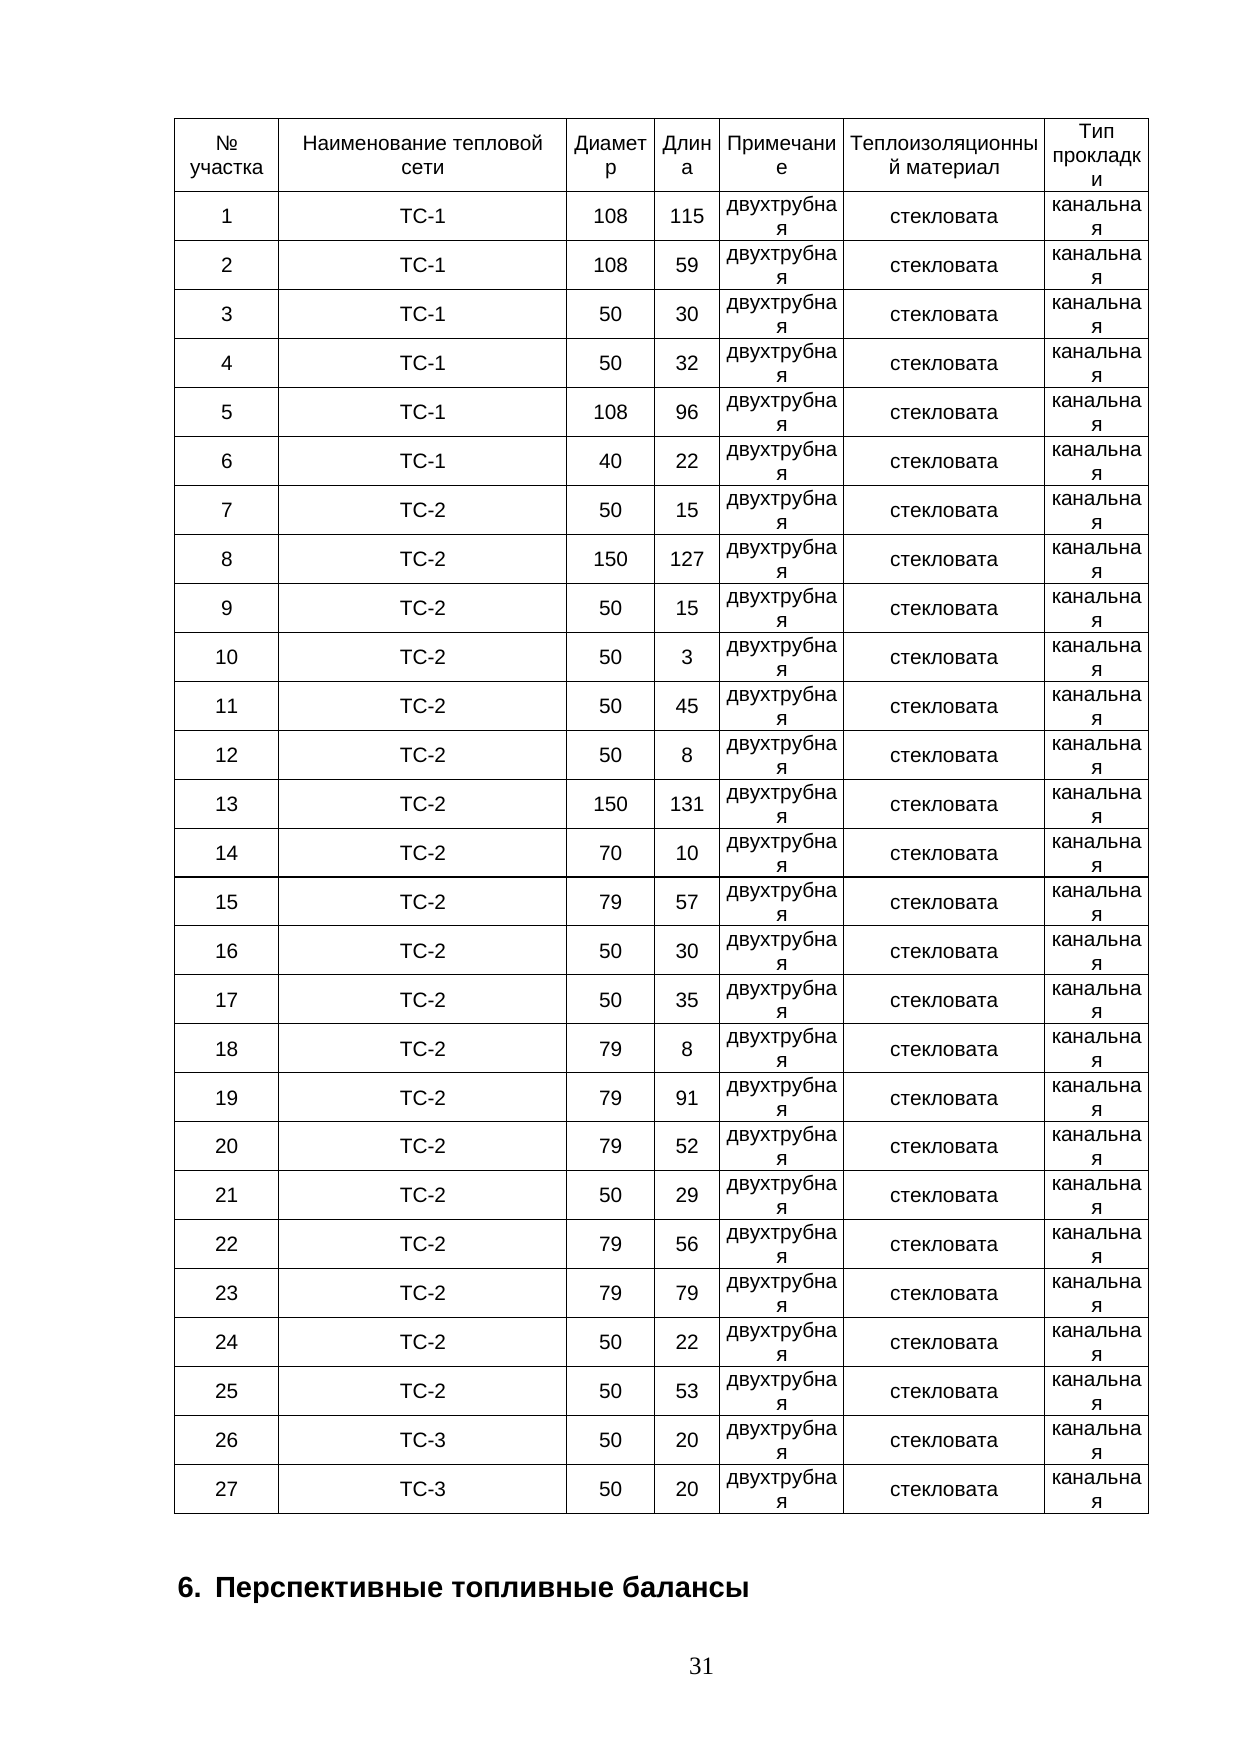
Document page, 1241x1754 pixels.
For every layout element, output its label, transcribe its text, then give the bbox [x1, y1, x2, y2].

table_cell ТС-2 [279, 1318, 566, 1366]
table_cell ТС-2 [279, 878, 566, 925]
table_cell стекловата [844, 192, 1044, 240]
table_cell 50 [567, 1171, 654, 1219]
table_cell двухтрубная [720, 878, 843, 925]
table_cell канальная [1045, 1318, 1148, 1366]
table_cell ТС-2 [279, 535, 566, 583]
table_cell канальная [1045, 926, 1148, 974]
table_cell 9 [175, 584, 278, 632]
table_cell канальная [1045, 682, 1148, 729]
table_cell стекловата [844, 1318, 1044, 1366]
table_cell 57 [655, 878, 719, 925]
table_header Примечание [720, 119, 843, 191]
table_cell канальная [1045, 192, 1148, 240]
table_cell 70 [567, 829, 654, 876]
table_cell канальная [1045, 1367, 1148, 1415]
table_header Диаметр [567, 119, 654, 191]
table_cell ТС-1 [279, 290, 566, 338]
table_cell 45 [655, 682, 719, 729]
table_cell 79 [567, 1122, 654, 1170]
table_cell 91 [655, 1073, 719, 1121]
table_cell ТС-2 [279, 829, 566, 876]
table_cell 59 [655, 241, 719, 289]
table_cell 1 [175, 192, 278, 240]
table_cell 40 [567, 437, 654, 485]
table_cell ТС-2 [279, 584, 566, 632]
table_cell канальная [1045, 1465, 1148, 1513]
table_cell 79 [567, 878, 654, 925]
table_cell двухтрубная [720, 339, 843, 387]
table_cell ТС-2 [279, 1269, 566, 1317]
table_cell канальная [1045, 1416, 1148, 1464]
table_cell канальная [1045, 290, 1148, 338]
table_cell 26 [175, 1416, 278, 1464]
table_cell ТС-1 [279, 437, 566, 485]
table_cell двухтрубная [720, 1073, 843, 1121]
table_cell стекловата [844, 1122, 1044, 1170]
table_cell ТС-2 [279, 780, 566, 827]
table_cell двухтрубная [720, 584, 843, 632]
table_cell двухтрубная [720, 1220, 843, 1268]
table_header № участка [175, 119, 278, 191]
table_cell 32 [655, 339, 719, 387]
table_cell 52 [655, 1122, 719, 1170]
table_cell стекловата [844, 731, 1044, 778]
table_cell 2 [175, 241, 278, 289]
table_cell двухтрубная [720, 290, 843, 338]
table_cell ТС-3 [279, 1465, 566, 1513]
table_cell 6 [175, 437, 278, 485]
table_cell канальная [1045, 584, 1148, 632]
table_cell 50 [567, 926, 654, 974]
text Перспективные топливные балансы [177, 1569, 1152, 1603]
table_cell канальная [1045, 339, 1148, 387]
table_cell 53 [655, 1367, 719, 1415]
table_header Длина [655, 119, 719, 191]
table_cell 50 [567, 290, 654, 338]
table_cell 50 [567, 486, 654, 534]
table_cell стекловата [844, 388, 1044, 436]
table_cell стекловата [844, 878, 1044, 925]
table_cell двухтрубная [720, 486, 843, 534]
table_cell 79 [567, 1220, 654, 1268]
table_cell 50 [567, 731, 654, 778]
table_cell 50 [567, 682, 654, 729]
table_cell 10 [175, 633, 278, 681]
table_cell двухтрубная [720, 241, 843, 289]
table_cell 23 [175, 1269, 278, 1317]
table_cell стекловата [844, 1465, 1044, 1513]
table_cell канальная [1045, 1269, 1148, 1317]
table_cell стекловата [844, 1367, 1044, 1415]
table_cell 96 [655, 388, 719, 436]
table_cell 108 [567, 241, 654, 289]
table_cell канальная [1045, 1024, 1148, 1072]
table_cell 15 [655, 584, 719, 632]
table_cell двухтрубная [720, 1416, 843, 1464]
table_cell канальная [1045, 486, 1148, 534]
table_cell ТС-2 [279, 633, 566, 681]
table_cell ТС-1 [279, 339, 566, 387]
table_cell 115 [655, 192, 719, 240]
table_cell 29 [655, 1171, 719, 1219]
table_cell 150 [567, 535, 654, 583]
table_cell двухтрубная [720, 1171, 843, 1219]
table_cell канальная [1045, 1171, 1148, 1219]
table_cell канальная [1045, 241, 1148, 289]
table_cell канальная [1045, 1122, 1148, 1170]
table_cell стекловата [844, 1269, 1044, 1317]
table_cell двухтрубная [720, 975, 843, 1023]
table_cell ТС-2 [279, 1073, 566, 1121]
table_cell 4 [175, 339, 278, 387]
table_cell двухтрубная [720, 829, 843, 876]
table_cell 150 [567, 780, 654, 827]
table_cell двухтрубная [720, 192, 843, 240]
table_cell 50 [567, 975, 654, 1023]
table_cell двухтрубная [720, 437, 843, 485]
table_cell ТС-1 [279, 388, 566, 436]
table_cell 20 [655, 1465, 719, 1513]
table_cell 20 [655, 1416, 719, 1464]
table_cell канальная [1045, 731, 1148, 778]
table_cell канальная [1045, 535, 1148, 583]
table_cell 30 [655, 926, 719, 974]
table_cell стекловата [844, 339, 1044, 387]
table_cell стекловата [844, 975, 1044, 1023]
table_cell двухтрубная [720, 633, 843, 681]
table_cell стекловата [844, 926, 1044, 974]
table_cell двухтрубная [720, 926, 843, 974]
table_cell двухтрубная [720, 1465, 843, 1513]
table_cell 79 [567, 1269, 654, 1317]
table_header Теплоизоляционный материал [844, 119, 1044, 191]
table_cell ТС-1 [279, 241, 566, 289]
table_cell 50 [567, 1465, 654, 1513]
table_cell стекловата [844, 1024, 1044, 1072]
table_cell двухтрубная [720, 1367, 843, 1415]
table_cell двухтрубная [720, 731, 843, 778]
table_cell стекловата [844, 1073, 1044, 1121]
table_cell стекловата [844, 584, 1044, 632]
table_cell двухтрубная [720, 535, 843, 583]
table_cell ТС-2 [279, 1171, 566, 1219]
table_cell 8 [175, 535, 278, 583]
table_cell 19 [175, 1073, 278, 1121]
table_cell стекловата [844, 241, 1044, 289]
table_cell 27 [175, 1465, 278, 1513]
table_cell 22 [175, 1220, 278, 1268]
table_cell стекловата [844, 780, 1044, 827]
table_cell 50 [567, 1367, 654, 1415]
table_cell ТС-2 [279, 1220, 566, 1268]
table_cell канальная [1045, 878, 1148, 925]
table_cell канальная [1045, 975, 1148, 1023]
table_cell канальная [1045, 780, 1148, 827]
table_cell 56 [655, 1220, 719, 1268]
table_cell 8 [655, 1024, 719, 1072]
table_cell двухтрубная [720, 1269, 843, 1317]
table_cell ТС-2 [279, 926, 566, 974]
table_cell 21 [175, 1171, 278, 1219]
table_header Наименование тепловой сети [279, 119, 566, 191]
table_cell 3 [655, 633, 719, 681]
table_cell 50 [567, 584, 654, 632]
table_cell двухтрубная [720, 388, 843, 436]
table_cell двухтрубная [720, 682, 843, 729]
table_cell стекловата [844, 1171, 1044, 1219]
table_cell 12 [175, 731, 278, 778]
table_cell 16 [175, 926, 278, 974]
table_cell 50 [567, 339, 654, 387]
table_cell 14 [175, 829, 278, 876]
table_cell ТС-2 [279, 1367, 566, 1415]
table_cell канальная [1045, 437, 1148, 485]
table_cell канальная [1045, 1073, 1148, 1121]
table_cell двухтрубная [720, 1318, 843, 1366]
table_cell 22 [655, 1318, 719, 1366]
table_cell 79 [567, 1024, 654, 1072]
table_header Тип прокладки [1045, 119, 1148, 191]
table_cell двухтрубная [720, 1122, 843, 1170]
table_cell 18 [175, 1024, 278, 1072]
table_cell ТС-2 [279, 486, 566, 534]
table_cell ТС-3 [279, 1416, 566, 1464]
table_cell двухтрубная [720, 780, 843, 827]
table_cell 20 [175, 1122, 278, 1170]
table_cell ТС-1 [279, 192, 566, 240]
table_cell 7 [175, 486, 278, 534]
table_cell 35 [655, 975, 719, 1023]
table_cell канальная [1045, 1220, 1148, 1268]
table_cell стекловата [844, 682, 1044, 729]
table_cell стекловата [844, 1416, 1044, 1464]
table_cell ТС-2 [279, 975, 566, 1023]
table_cell ТС-2 [279, 682, 566, 729]
table_cell 79 [655, 1269, 719, 1317]
table_cell 30 [655, 290, 719, 338]
table_cell 8 [655, 731, 719, 778]
table_cell стекловата [844, 1220, 1044, 1268]
table_cell ТС-2 [279, 731, 566, 778]
table_cell 17 [175, 975, 278, 1023]
table_cell канальная [1045, 633, 1148, 681]
table_cell ТС-2 [279, 1024, 566, 1072]
table_cell 50 [567, 633, 654, 681]
table_cell стекловата [844, 633, 1044, 681]
table_cell стекловата [844, 290, 1044, 338]
table_cell 11 [175, 682, 278, 729]
table_cell 108 [567, 388, 654, 436]
table_cell 24 [175, 1318, 278, 1366]
table_cell канальная [1045, 829, 1148, 876]
table_cell 50 [567, 1318, 654, 1366]
table_cell 5 [175, 388, 278, 436]
table_cell 108 [567, 192, 654, 240]
table_cell стекловата [844, 486, 1044, 534]
table_cell 10 [655, 829, 719, 876]
table_cell канальная [1045, 388, 1148, 436]
table_cell 79 [567, 1073, 654, 1121]
table_cell 127 [655, 535, 719, 583]
table_cell 131 [655, 780, 719, 827]
table_cell 25 [175, 1367, 278, 1415]
table_cell 22 [655, 437, 719, 485]
table_cell 50 [567, 1416, 654, 1464]
table_cell двухтрубная [720, 1024, 843, 1072]
table_cell стекловата [844, 829, 1044, 876]
table_cell 15 [175, 878, 278, 925]
table_cell ТС-2 [279, 1122, 566, 1170]
table_cell 13 [175, 780, 278, 827]
table_cell 15 [655, 486, 719, 534]
table_cell 3 [175, 290, 278, 338]
table_cell стекловата [844, 437, 1044, 485]
table_cell стекловата [844, 535, 1044, 583]
